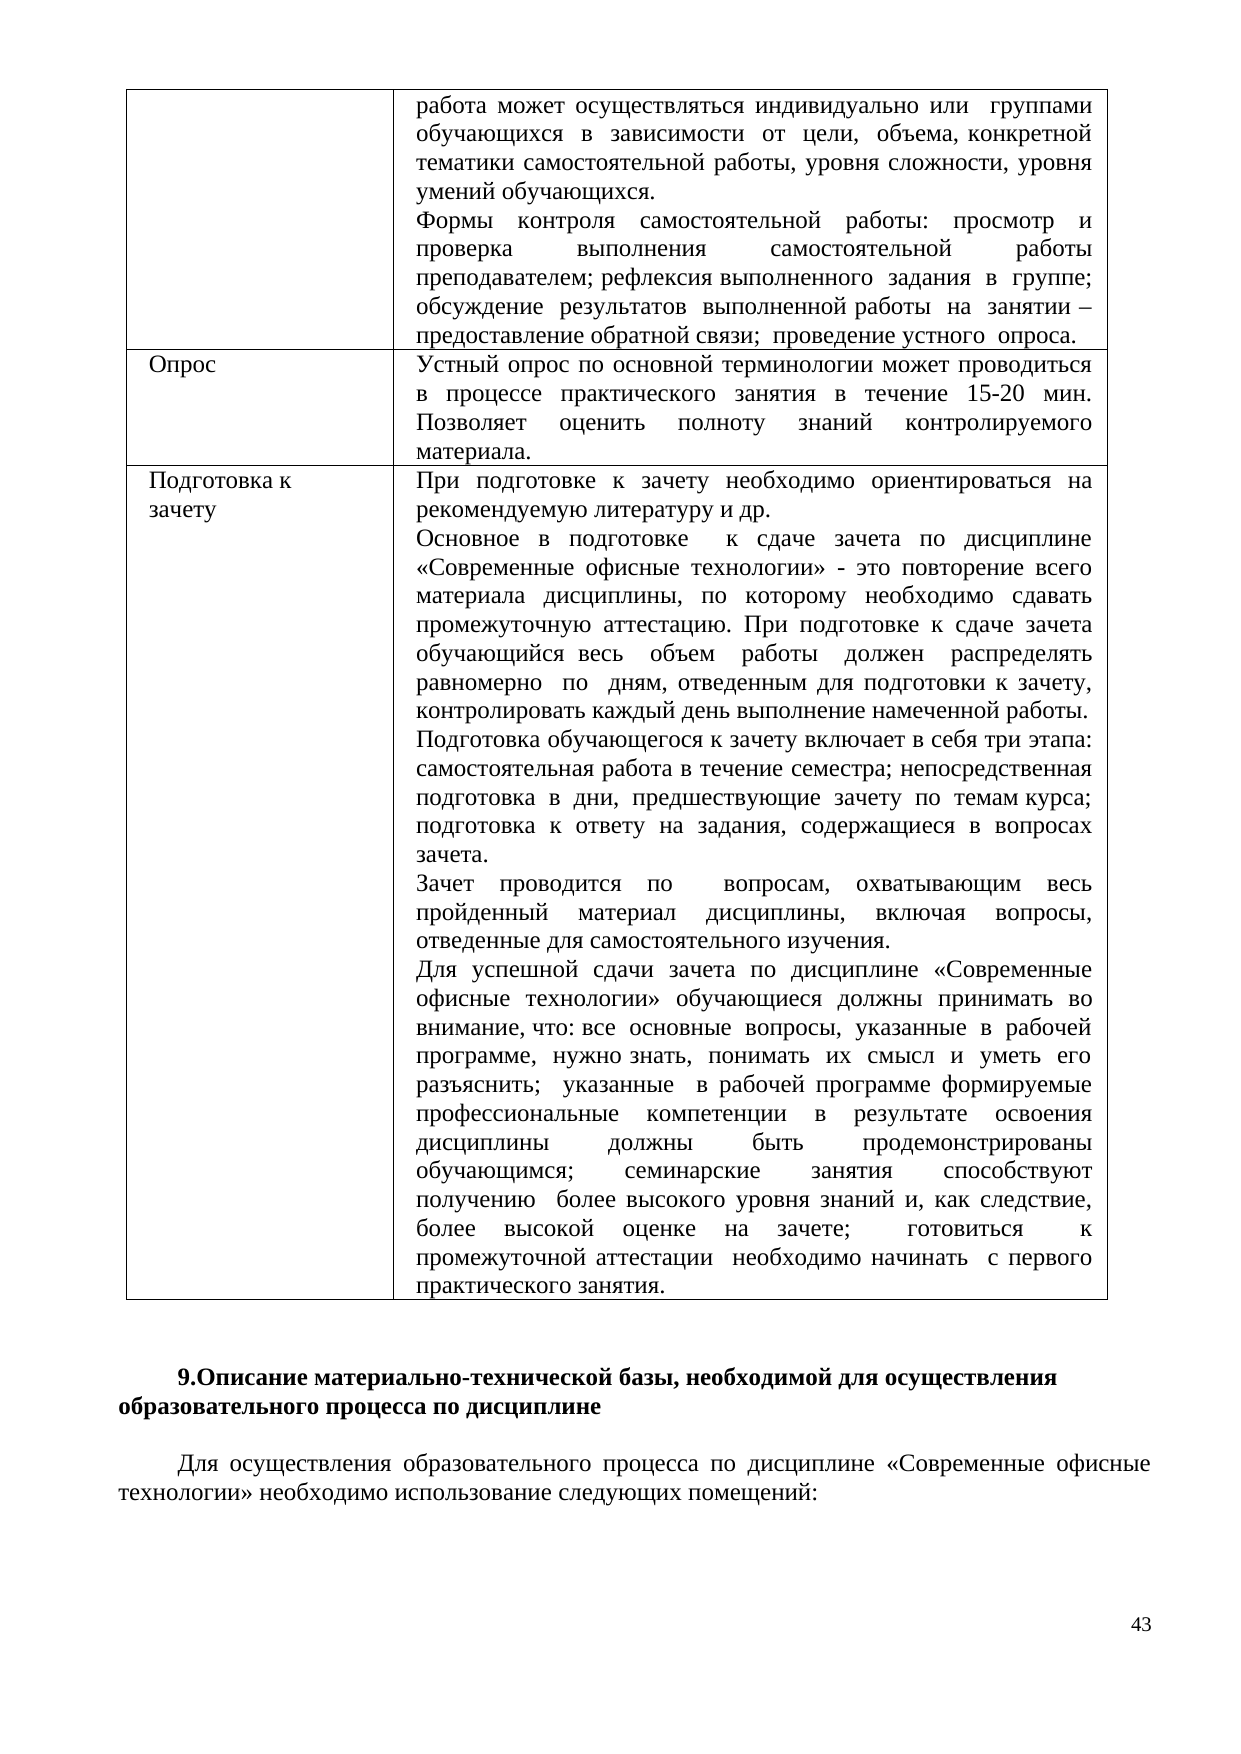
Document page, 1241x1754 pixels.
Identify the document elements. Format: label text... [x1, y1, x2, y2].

table_cell Опрос [127, 350, 393, 464]
text Для осуществления образовательного процесса по дисциплине «Современные офисные технологии» необходимо использование следующих помещений: [118, 1448, 1152, 1506]
table_cell Устный опрос по основной терминологии может проводиться в процессе практического занятия в течение 15-20 мин. Позволяет оценить полноту знаний контролируемого материала. [394, 350, 1107, 464]
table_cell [394, 90, 1107, 348]
table_cell При подготовке к зачету необходимо ориентироваться на рекомендуемую литературу и др. Основное в подготовке к сдаче зачета по дисциплине «Современные офисные технологии» - это повторение всего материала дисциплины, по которому необходимо сдавать промежуточную аттестацию. При подготовке к сдаче зачета обучающийся весь объем работы должен распределять равномерно по дням, отведенным для подготовки к зачету, контролировать каждый день выполнение намеченной работы. Подготовка обучающегося к зачету включает в себя три этапа: самостоятельная работа в течение семестра; непосредственная подготовка в дни, предшествующие зачету по темам курса; подготовка к ответу на задания, содержащиеся в вопросах зачета. Зачет проводится по вопросам, охватывающим весь пройденный материал дисциплины, включая вопросы, отведенные для самостоятельного изучения. Для успешной сдачи зачета по дисциплине «Современные офисные технологии» обучающиеся должны принимать во внимание, что: все основные вопросы, указанные в рабочей программе, нужно знать, понимать их смысл и уметь его разъяснить; указанные в рабочей программе формируемые профессиональные компетенции в результате освоения дисциплины должны быть продемонстрированы обучающимся; семинарские занятия способствуют получению более высокого уровня знаний и, как следствие, более высокой оценке на зачете; готовиться к промежуточной аттестации необходимо начинать с первого практического занятия. [394, 466, 1107, 1299]
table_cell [127, 90, 393, 348]
table_cell Подготовка к зачету [127, 466, 393, 1299]
text 9.Описание материально-технической базы, необходимой для осуществления образовательного процесса по дисциплине [118, 1362, 1152, 1419]
